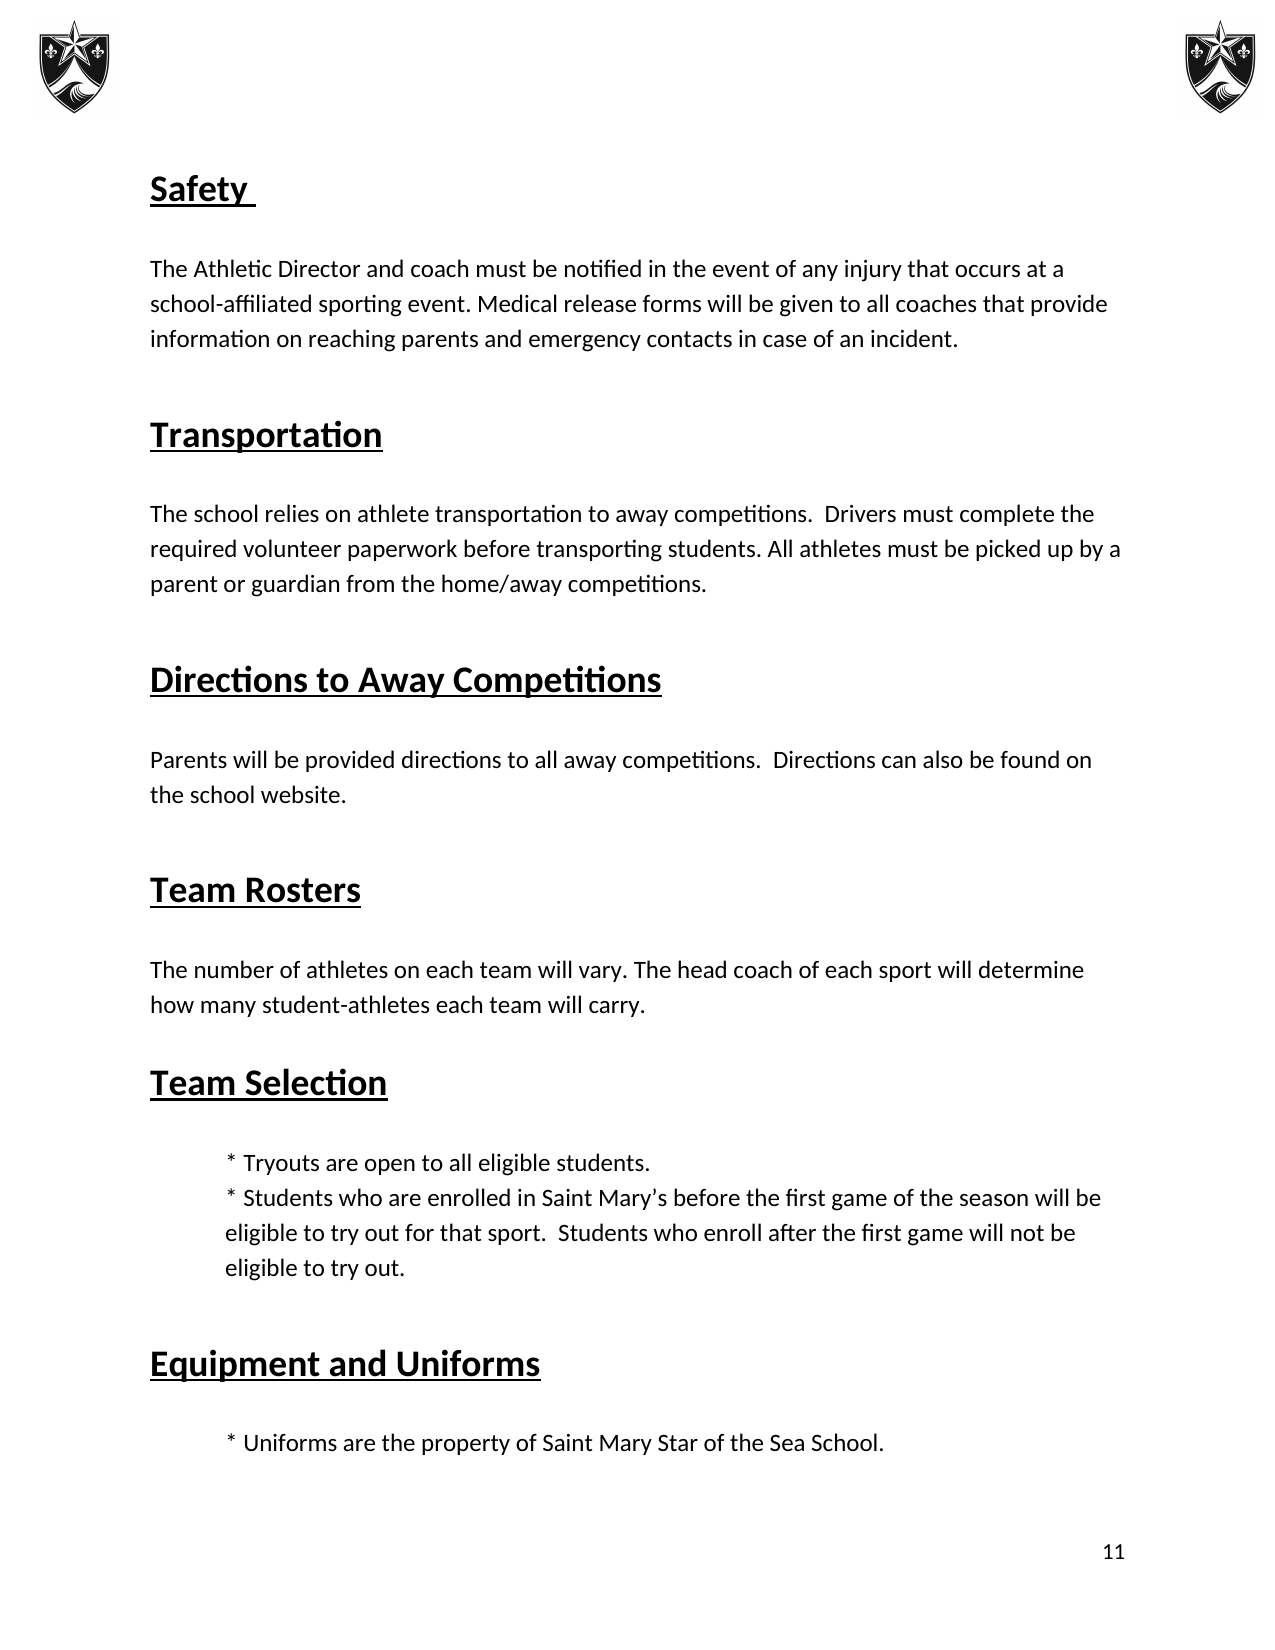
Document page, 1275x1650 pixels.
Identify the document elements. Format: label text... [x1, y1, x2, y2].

text The Athletic Director and coach must be notified in the event of any injury that occurs at a school-affiliated sporting event. Medical release forms will be given to all coaches that provide information on reaching parents and emergency contacts in case of an incident. [150, 253, 1125, 353]
text Safety [150, 165, 1089, 211]
text Team Rosters [150, 866, 1125, 912]
text * Uniforms are the property of Saint Mary Star of the Sea School. [225, 1427, 1125, 1458]
picture [1181, 18, 1260, 118]
text * Students who are enrolled in Saint Mary’s before the first game of the season will be eligible to try out for that sport. Students who enroll after the first game will not be eligible to try out. [225, 1182, 1125, 1282]
text Directions to Away Competitions [150, 656, 1125, 702]
text Team Selection [150, 1059, 1125, 1105]
text * Tryouts are open to all eligible students. [225, 1147, 1125, 1177]
text Equipment and Uniforms [150, 1339, 1125, 1385]
text The school relies on athlete transportation to away competitions. Drivers must complete the required volunteer paperwork before transporting students. All athletes must be picked up by a parent or guardian from the home/away competitions. [150, 498, 1125, 599]
text The number of athletes on each team will vary. The head coach of each sport will determine how many student-athletes each team will carry. [150, 954, 1125, 1020]
text Parents will be provided directions to all away competitions. Directions can also be found on the school website. [150, 744, 1125, 809]
text Transportation [150, 411, 1125, 456]
picture [35, 18, 115, 118]
